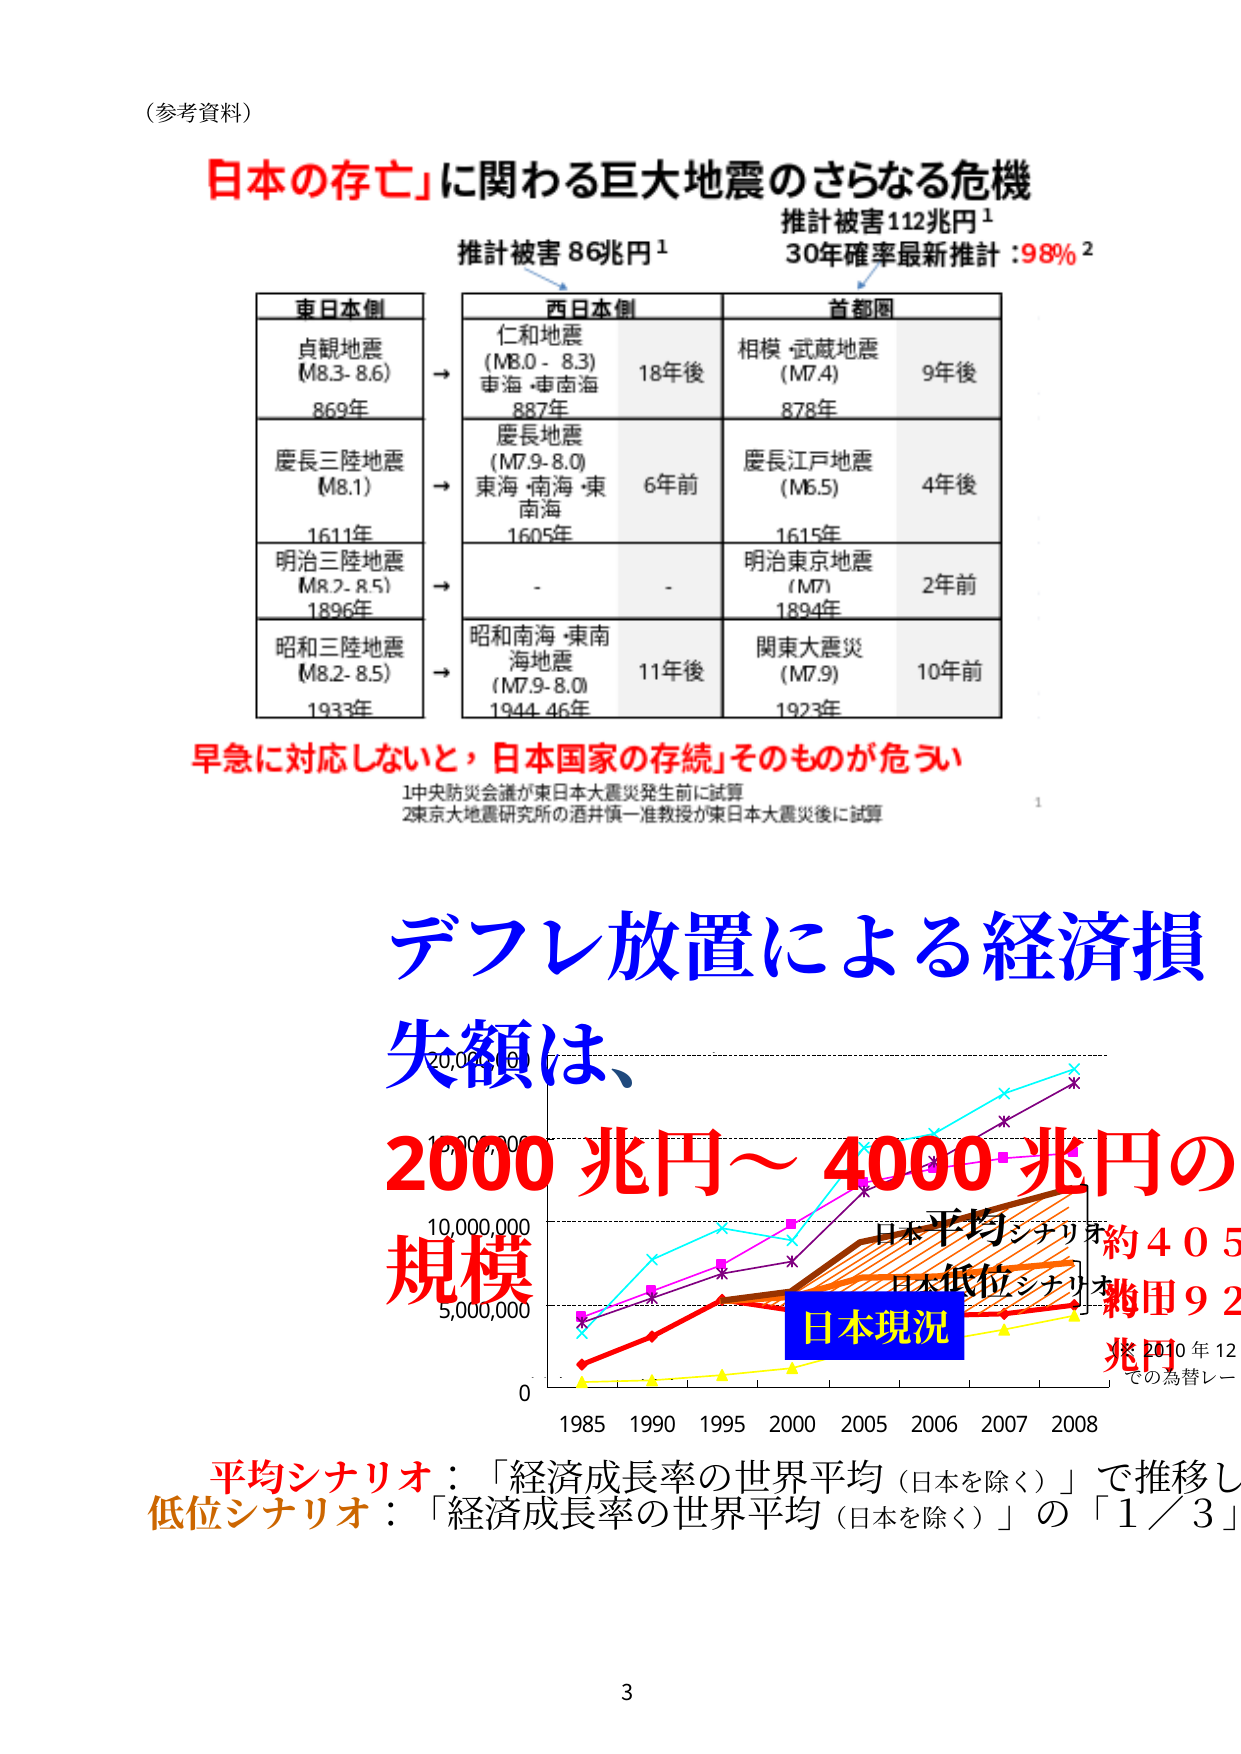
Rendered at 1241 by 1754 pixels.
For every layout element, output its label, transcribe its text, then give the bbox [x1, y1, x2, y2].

text （参考資料） [133, 93, 1122, 131]
